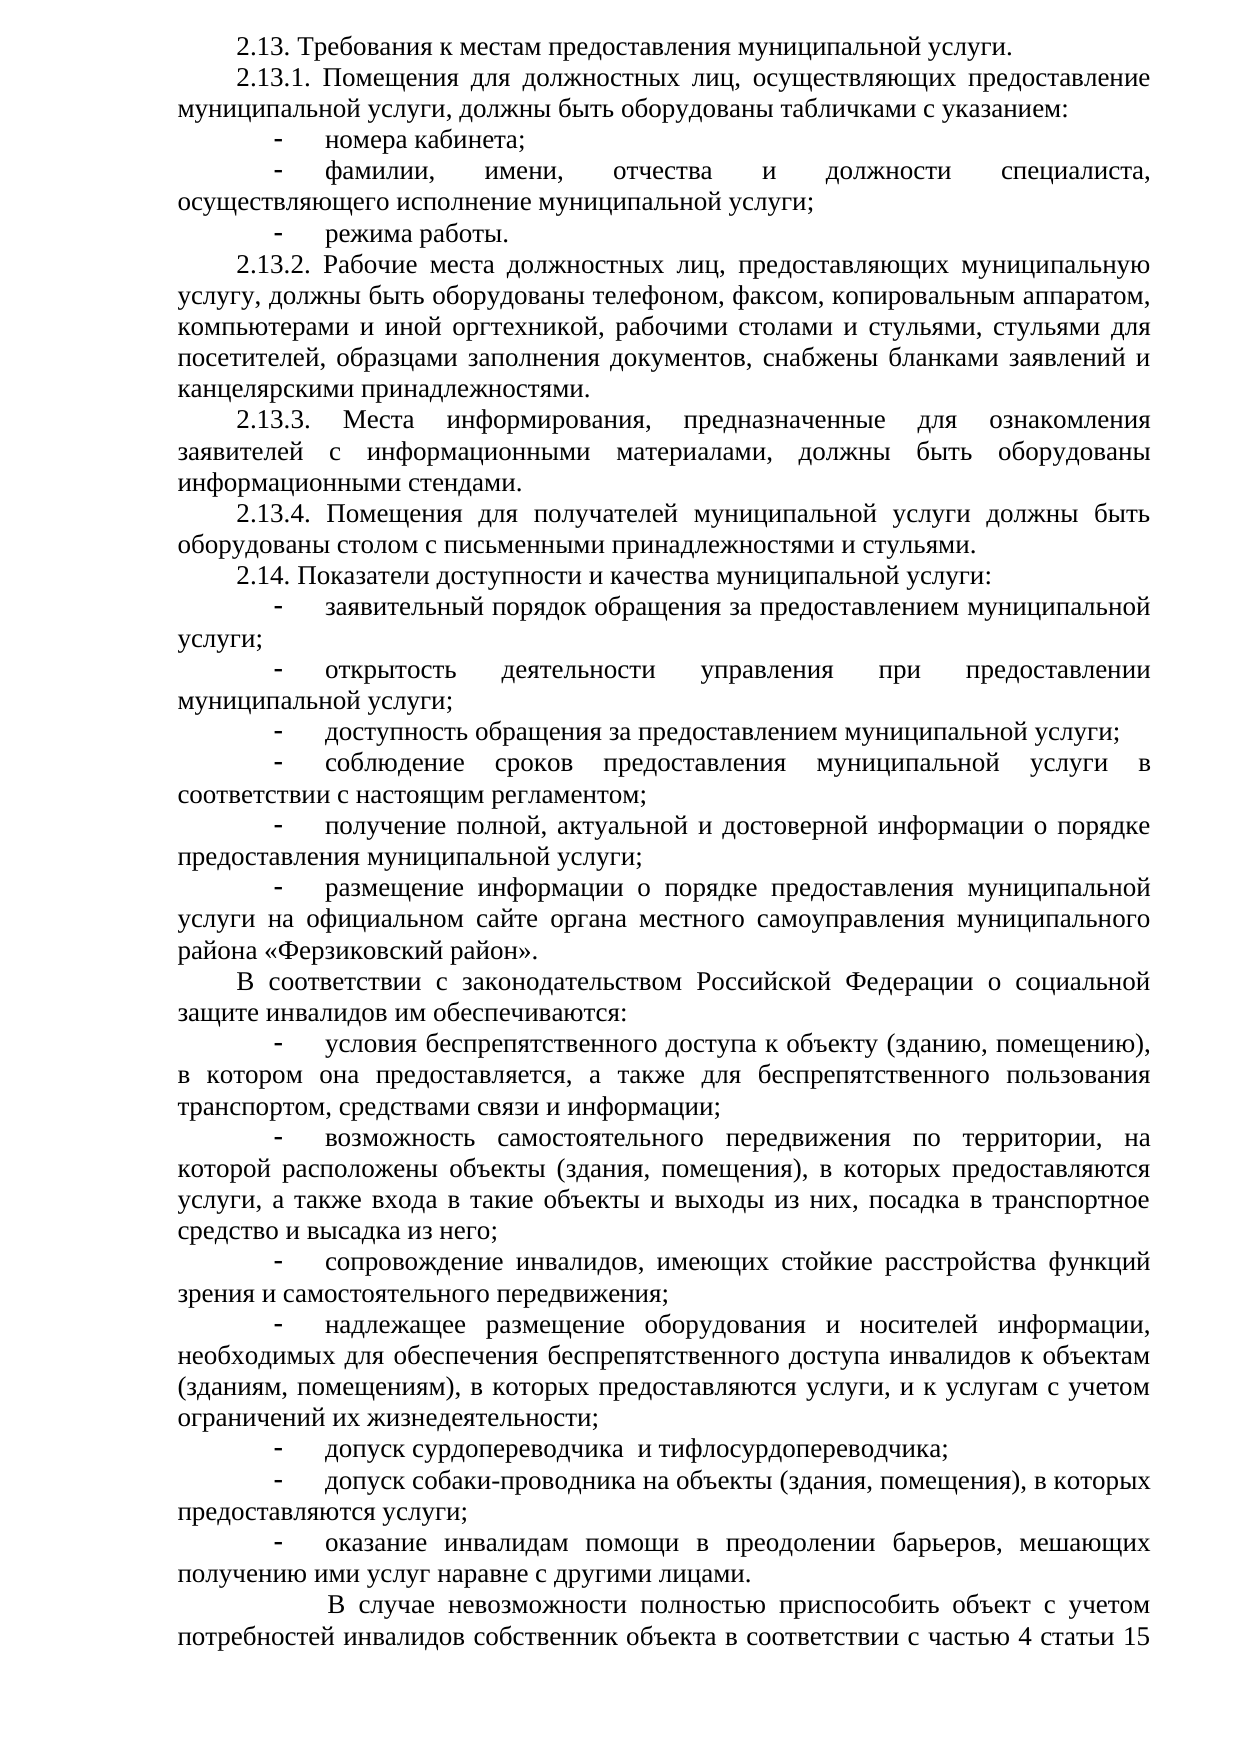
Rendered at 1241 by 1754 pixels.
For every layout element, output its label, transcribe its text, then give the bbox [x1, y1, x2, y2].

text 2.13. Требования к местам предоставления муниципальной услуги. [177, 29, 1152, 61]
list доступность обращения за предоставлением муниципальной услуги; [177, 715, 1152, 747]
list оказание инвалидам помощи в преодолении барьеров, мешающих получению ими услуг наравне с другими лицами. [177, 1526, 1152, 1588]
list допуск сурдопереводчика и тифлосурдопереводчика; [177, 1432, 1152, 1464]
text В соответствии с законодательством Российской Федерации о социальной защите инвалидов им обеспечиваются: [177, 965, 1152, 1027]
list режима работы. [177, 217, 1152, 248]
list возможность самостоятельного передвижения по территории, на которой расположены объекты (здания, помещения), в которых предоставляются услуги, а также входа в такие объекты и выходы из них, посадка в транспортное средство и высадка из него; [177, 1121, 1152, 1245]
list условия беспрепятственного доступа к объекту (зданию, помещению), в котором она предоставляется, а также для беспрепятственного пользования транспортом, средствами связи и информации; [177, 1027, 1152, 1121]
list сопровождение инвалидов, имеющих стойкие расстройства функций зрения и самостоятельного передвижения; [177, 1245, 1152, 1308]
text 2.13.1. Помещения для должностных лиц, осуществляющих предоставление муниципальной услуги, должны быть оборудованы табличками с указанием: [177, 61, 1152, 123]
list номера кабинета; [177, 123, 1152, 154]
text 2.13.2. Рабочие места должностных лиц, предоставляющих муниципальную услугу, должны быть оборудованы телефоном, факсом, копировальным аппаратом, компьютерами и иной оргтехникой, рабочими столами и стульями, стульями для посетителей, образцами заполнения документов, снабжены бланками заявлений и канцелярскими принадлежностями. [177, 248, 1152, 404]
text 2.13.3. Места информирования, предназначенные для ознакомления заявителей с информационными материалами, должны быть оборудованы информационными стендами. [177, 404, 1152, 497]
list размещение информации о порядке предоставления муниципальной услуги на официальном сайте органа местного самоуправления муниципального района «Ферзиковский район». [177, 871, 1152, 965]
text 2.14. Показатели доступности и качества муниципальной услуги: [177, 559, 1152, 591]
list открытость деятельности управления при предоставлении муниципальной услуги; [177, 653, 1152, 715]
list допуск собаки-проводника на объекты (здания, помещения), в которых предоставляются услуги; [177, 1464, 1152, 1526]
text 2.13.4. Помещения для получателей муниципальной услуги должны быть оборудованы столом с письменными принадлежностями и стульями. [177, 497, 1152, 559]
list соблюдение сроков предоставления муниципальной услуги в соответствии с настоящим регламентом; [177, 747, 1152, 809]
list получение полной, актуальной и достоверной информации о порядке предоставления муниципальной услуги; [177, 809, 1152, 871]
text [177, 1588, 1152, 1651]
list надлежащее размещение оборудования и носителей информации, необходимых для обеспечения беспрепятственного доступа инвалидов к объектам (зданиям, помещениям), в которых предоставляются услуги, и к услугам с учетом ограничений их жизнедеятельности; [177, 1308, 1152, 1432]
list заявительный порядок обращения за предоставлением муниципальной услуги; [177, 591, 1152, 653]
list фамилии, имени, отчества и должности специалиста, осуществляющего исполнение муниципальной услуги; [177, 154, 1152, 217]
